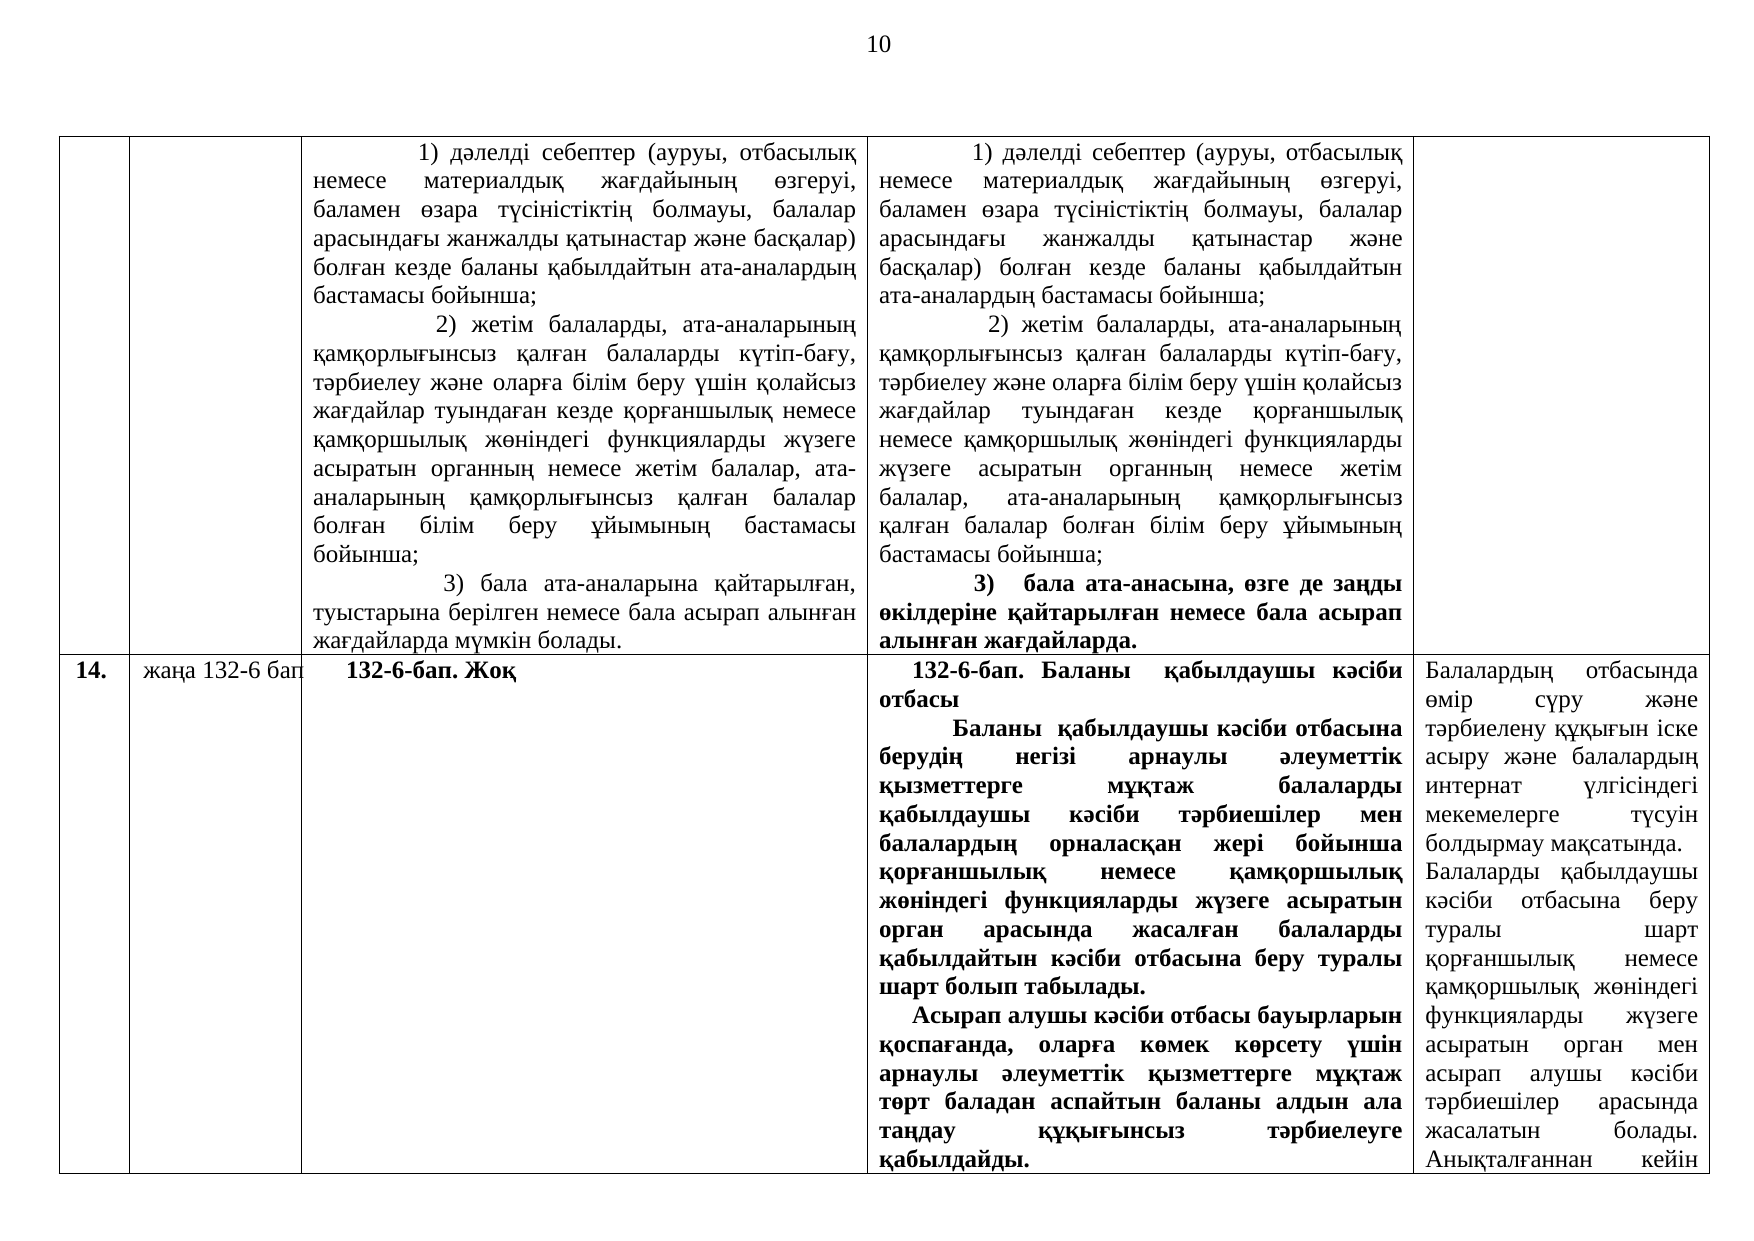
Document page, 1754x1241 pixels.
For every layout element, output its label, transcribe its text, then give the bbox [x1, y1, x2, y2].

table_cell жаңа 132-6 бап [130, 655, 301, 1173]
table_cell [302, 137, 867, 654]
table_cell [130, 137, 301, 654]
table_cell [868, 655, 1413, 1173]
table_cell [1414, 655, 1709, 1173]
table_cell [60, 655, 129, 1173]
table_cell 132-6-бап. Жоқ [302, 655, 867, 1173]
table_cell [60, 137, 129, 654]
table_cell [1414, 137, 1709, 654]
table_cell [868, 137, 1413, 654]
